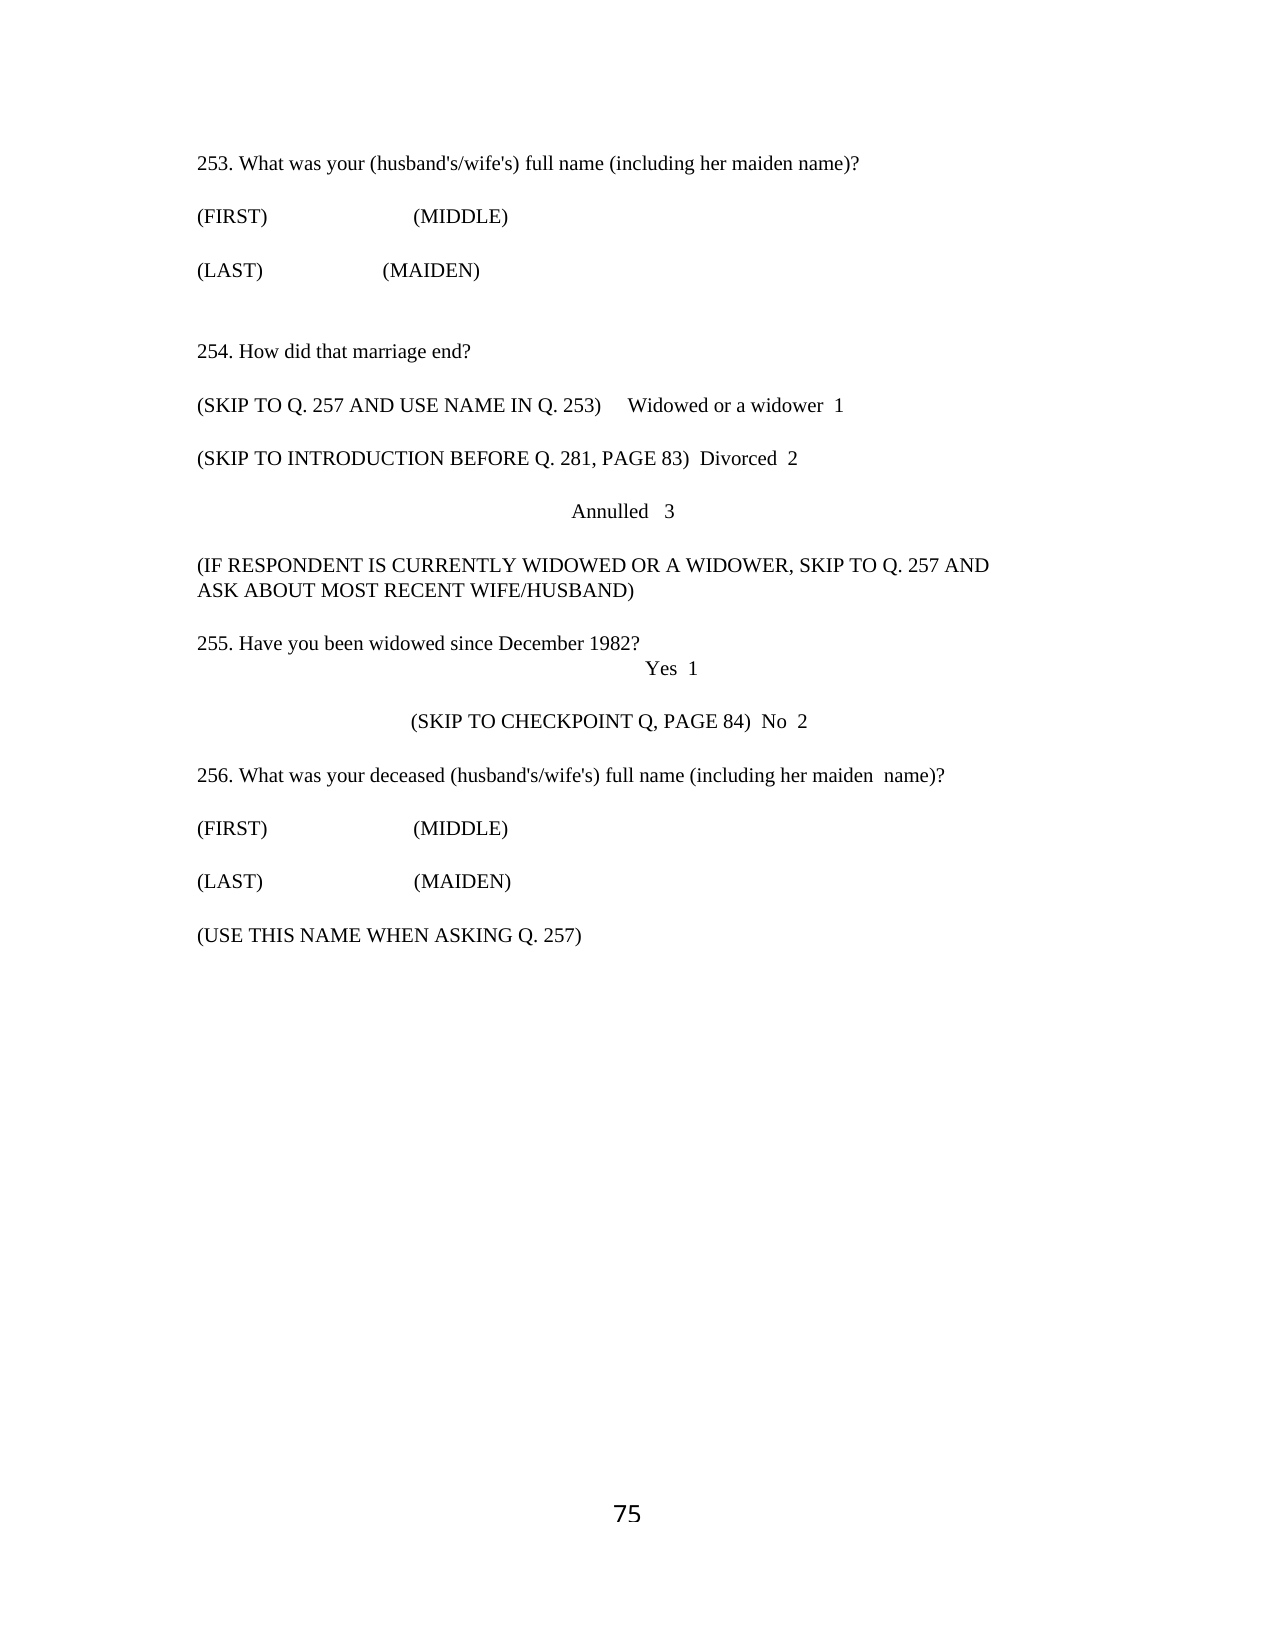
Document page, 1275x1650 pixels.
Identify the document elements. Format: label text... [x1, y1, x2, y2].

text (LAST) (MAIDEN) [150, 257, 1209, 282]
text (USE THIS NAME WHEN ASKING Q. 257) [150, 922, 1209, 947]
text (FIRST) (MIDDLE) [150, 203, 1209, 228]
text (FIRST) (MIDDLE) [150, 815, 1209, 840]
text (SKIP TO Q. 257 AND USE NAME IN Q. 253) Widowed or a widower 1 [150, 392, 1209, 417]
text 256. What was your deceased (husband's/wife's) full name (including her maiden name)? [150, 762, 1209, 787]
text Yes 1 [150, 655, 1209, 680]
text Annulled 3 [150, 498, 1209, 523]
text (SKIP TO INTRODUCTION BEFORE Q. 281, PAGE 83) Divorced 2 [150, 445, 1209, 470]
text ASK ABOUT MOST RECENT WIFE/HUSBAND) [150, 577, 1209, 602]
text (LAST) (MAIDEN) [150, 868, 1209, 893]
text 254. How did that marriage end? [150, 338, 1209, 363]
text (IF RESPONDENT IS CURRENTLY WIDOWED OR A WIDOWER, SKIP TO Q. 257 AND [150, 552, 1209, 577]
text (SKIP TO CHECKPOINT Q, PAGE 84) No 2 [150, 708, 1209, 733]
text 253. What was your (husband's/wife's) full name (including her maiden name)? [150, 150, 1209, 175]
text 255. Have you been widowed since December 1982? [150, 630, 1209, 655]
